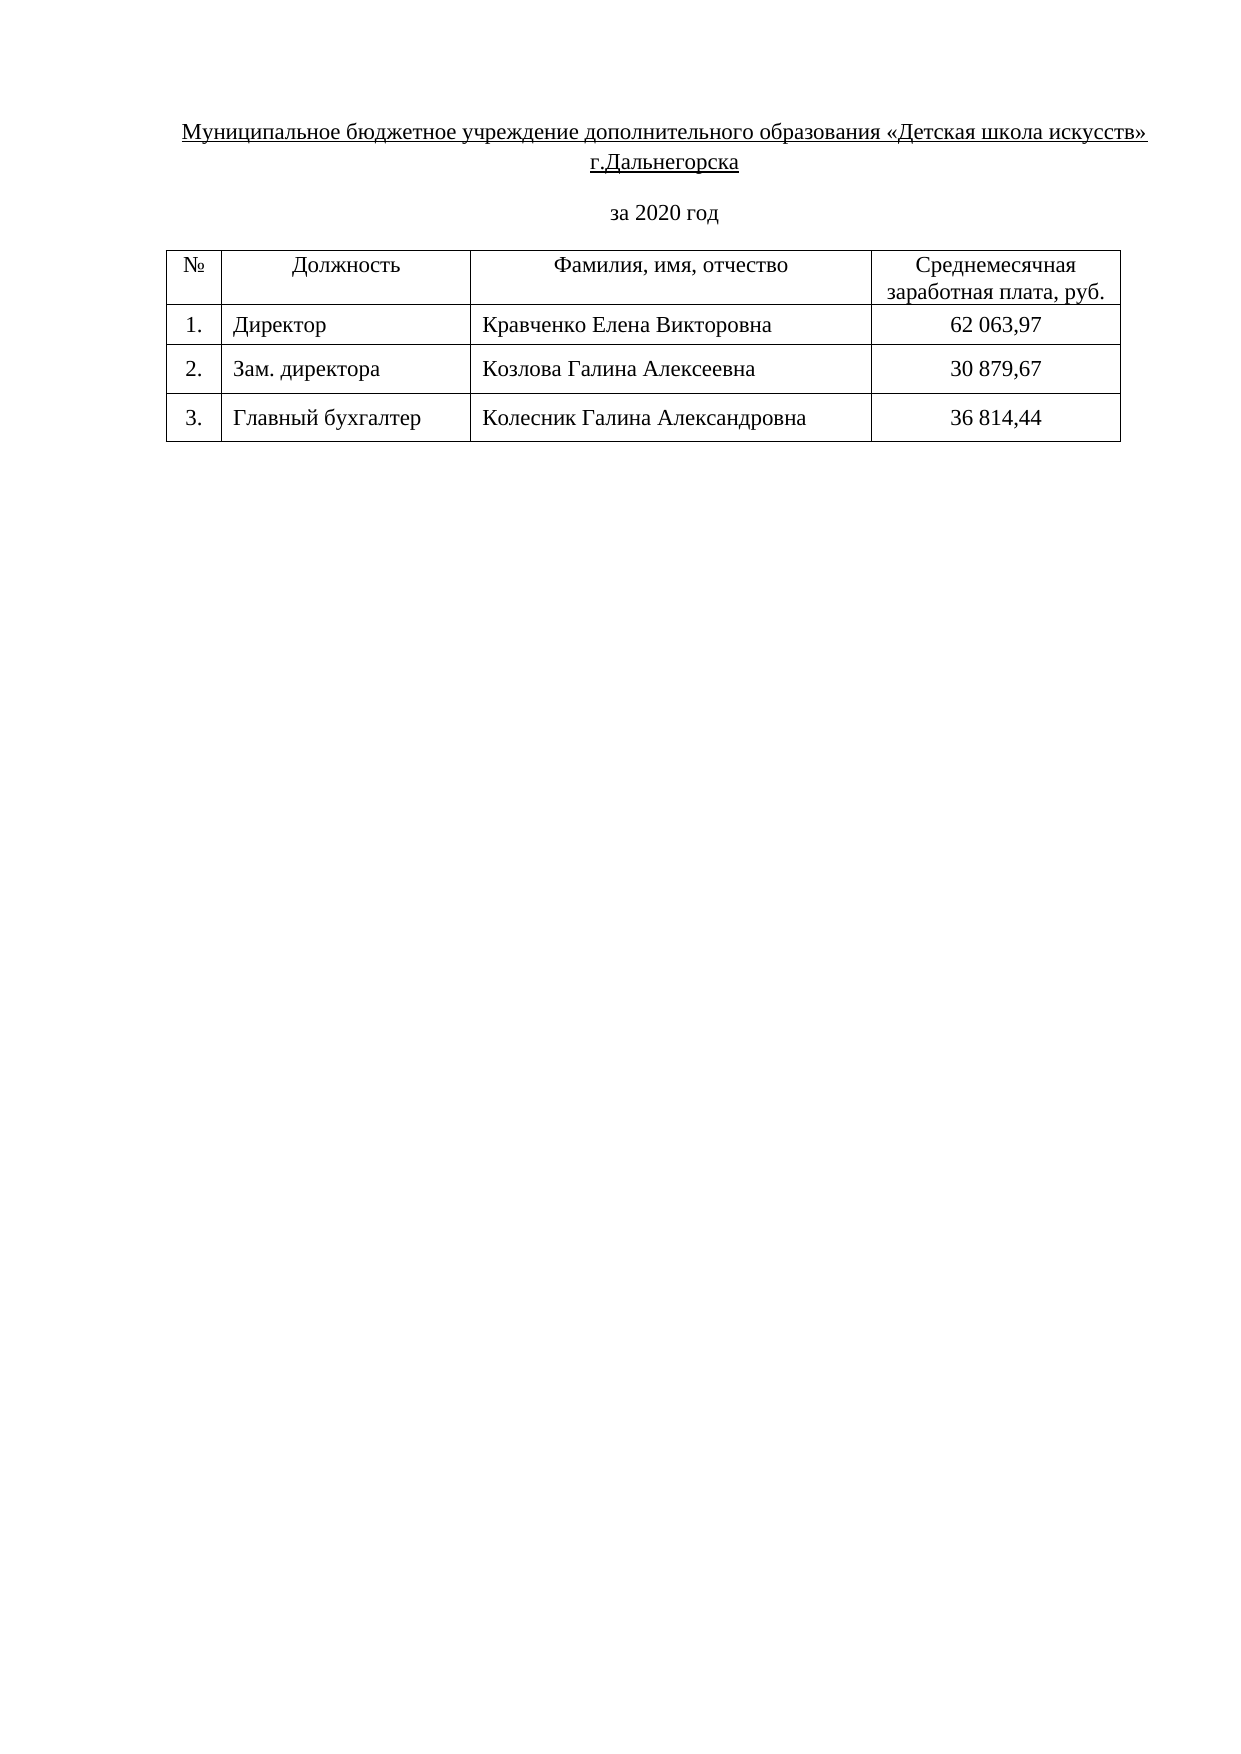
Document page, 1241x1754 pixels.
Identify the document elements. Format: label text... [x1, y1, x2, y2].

text за 2020 год [177, 199, 1152, 226]
table_cell 62 063,97 [872, 305, 1120, 344]
table_cell 30 879,67 [872, 345, 1120, 392]
table_header Фамилия, имя, отчество [471, 251, 871, 304]
table_cell Колесник Галина Александровна [471, 394, 871, 441]
table_header № [167, 251, 221, 304]
table_cell 1. [167, 305, 221, 344]
table_header Должность [222, 251, 470, 304]
table_cell Главный бухгалтер [222, 394, 470, 441]
text Муниципальное бюджетное учреждение дополнительного образования «Детская школа искусств» г.Дальнегорска [177, 118, 1152, 175]
table_header Среднемесячная заработная плата, руб. [872, 251, 1120, 304]
table_cell 2. [167, 345, 221, 392]
table_cell Козлова Галина Алексеевна [471, 345, 871, 392]
table_cell 3. [167, 394, 221, 441]
table_cell Зам. директора [222, 345, 470, 392]
table_cell Директор [222, 305, 470, 344]
table_cell 36 814,44 [872, 394, 1120, 441]
table_cell Кравченко Елена Викторовна [471, 305, 871, 344]
